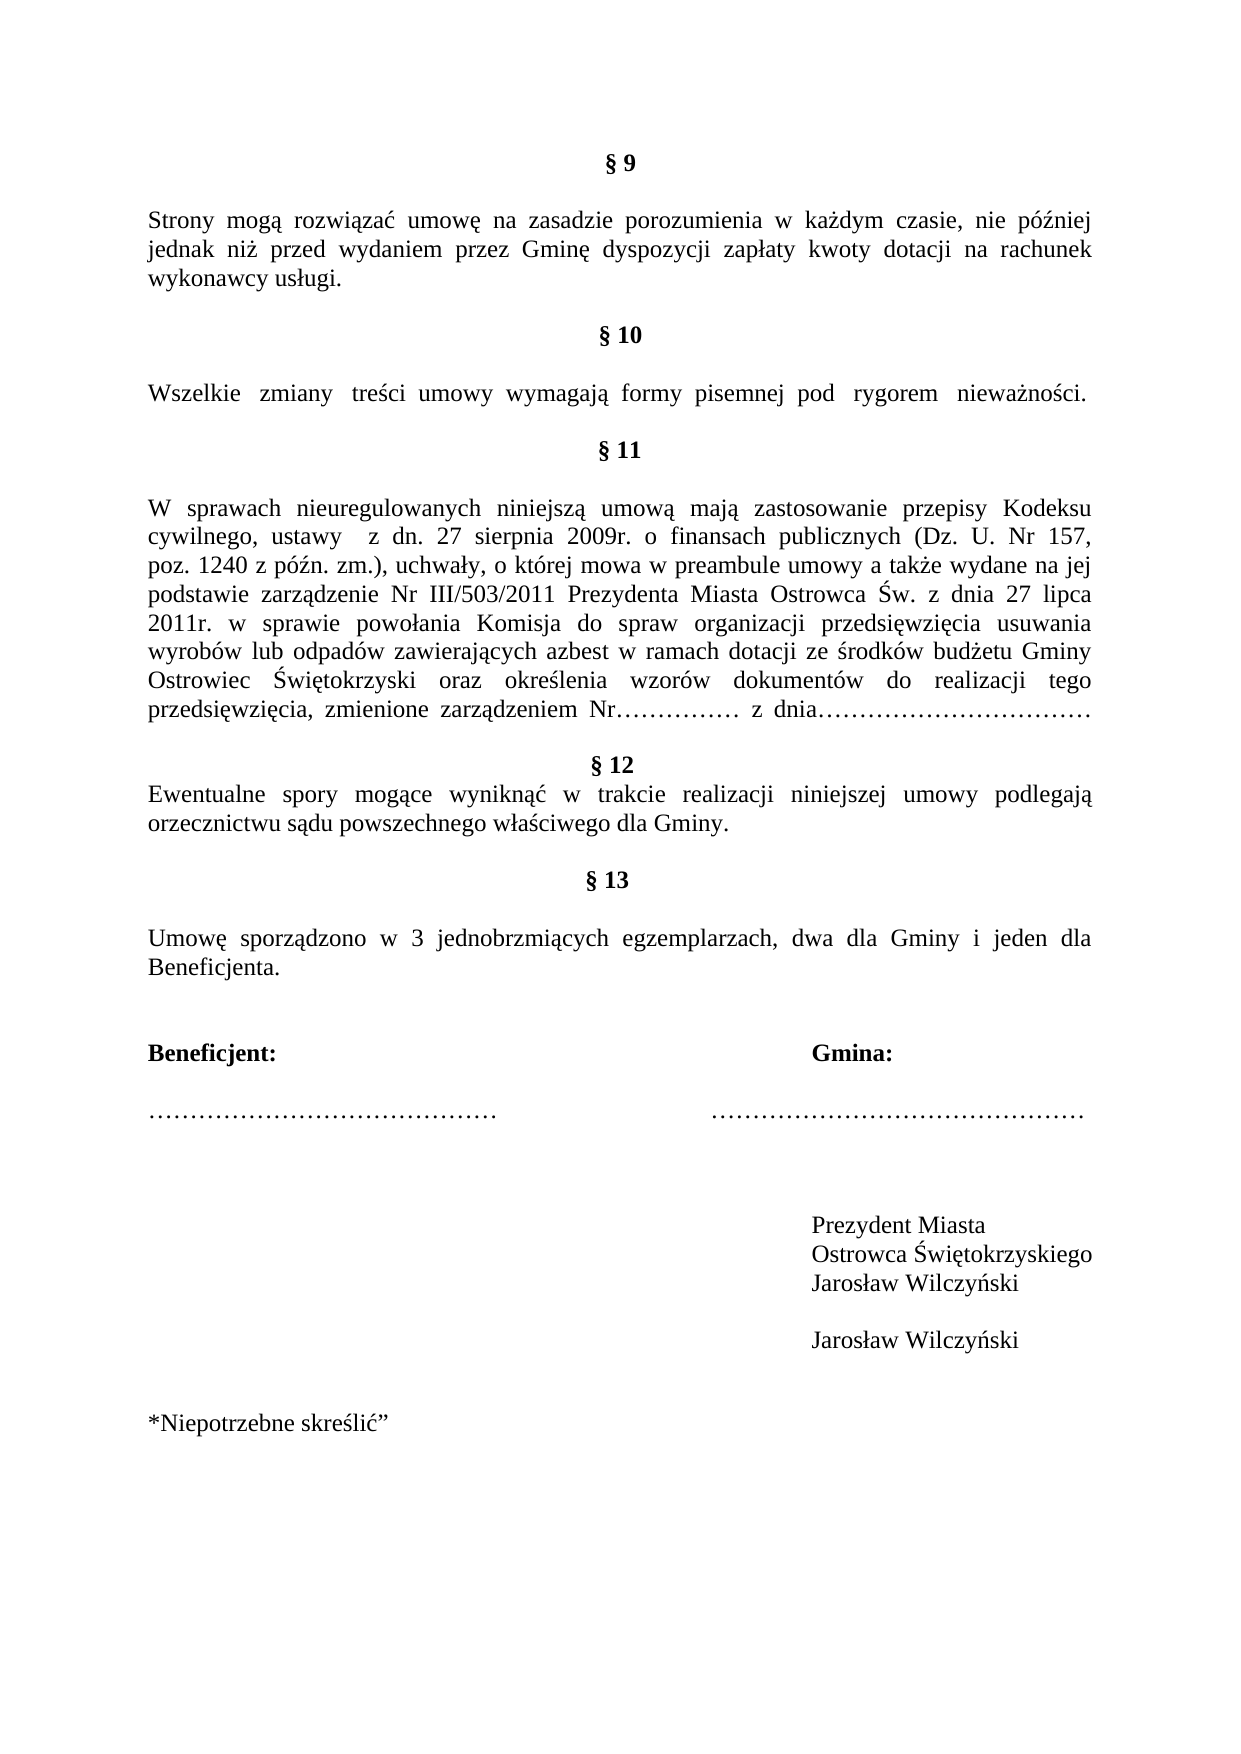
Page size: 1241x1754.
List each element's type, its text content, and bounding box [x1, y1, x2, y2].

text Prezydent Miasta [738, 1211, 1093, 1239]
text Beneficjent: Gmina: [148, 1038, 1093, 1067]
text W sprawach nieuregulowanych niniejszą umową mają zastosowanie przepisy Kodeksu cywilnego, ustawy z dn. 27 sierpnia 2009r. o finansach publicznych (Dz. U. Nr 157, poz. 1240 z późn. zm.), uchwały, o której mowa w preambule umowy a także wydane na jej podstawie zarządzenie Nr III/503/2011 Prezydenta Miasta Ostrowca Św. z dnia 27 lipca 2011r. w sprawie powołania Komisja do spraw organizacji przedsięwzięcia usuwania wyrobów lub odpadów zawierających azbest w ramach dotacji ze środków budżetu Gminy Ostrowiec Świętokrzyski oraz określenia wzorów dokumentów do realizacji tego przedsięwzięcia, zmienione zarządzeniem Nr…………… z dnia…………………………… [148, 493, 1093, 751]
text Jarosław Wilczyński [590, 1326, 1093, 1354]
text …………………………………… ……………………………………… [148, 1096, 1093, 1124]
text Ewentualne spory mogące wyniknąć w trakcie realizacji niniejszej umowy podlegają orzecznictwu sądu powszechnego właściwego dla Gminy. [148, 779, 1093, 837]
text Wszelkie zmiany treści umowy wymagają formy pisemnej pod rygorem nieważności. [148, 378, 1093, 406]
text § 11 [443, 435, 1093, 464]
text Umowę sporządzono w 3 jednobrzmiących egzemplarzach, dwa dla Gminy i jeden dla Beneficjenta. [148, 923, 1093, 981]
text *Niepotrzebne skreślić” [148, 1408, 1093, 1437]
text § 12 [516, 751, 1093, 779]
text Ostrowca Świętokrzyskiego [738, 1239, 1093, 1268]
text § 13 [443, 866, 1093, 894]
text § 10 [148, 320, 1093, 349]
text § 9 [148, 148, 1093, 176]
text Strony mogą rozwiązać umowę na zasadzie porozumienia w każdym czasie, nie później jednak niż przed wydaniem przez Gminę dyspozycji zapłaty kwoty dotacji na rachunek wykonawcy usługi. [148, 205, 1093, 291]
text Jarosław Wilczyński [221, 1268, 1093, 1297]
